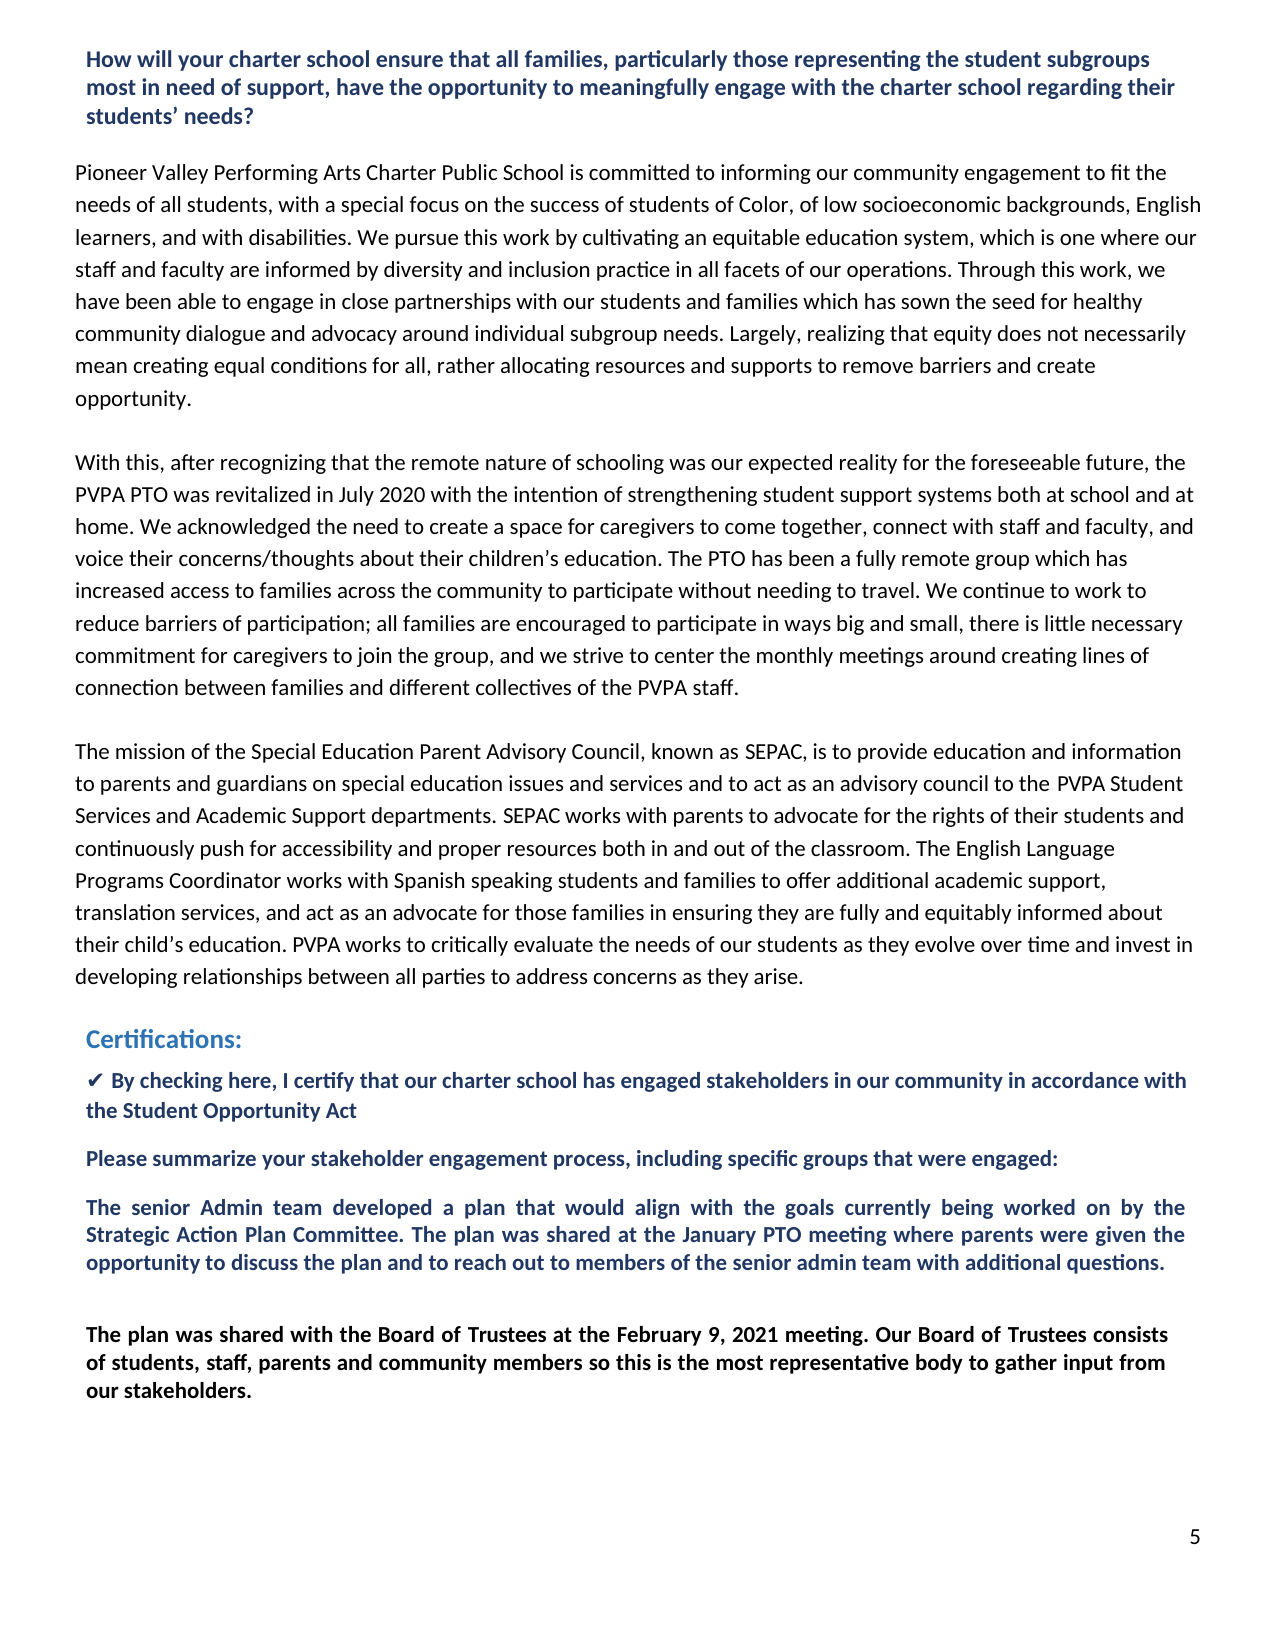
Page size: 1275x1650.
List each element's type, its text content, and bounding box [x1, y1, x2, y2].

text The senior Admin team developed a plan that would align with the goals currently being worked on by the Strategic Action Plan Committee. The plan was shared at the January PTO meeting where parents were given the opportunity to discuss the plan and to reach out to members of the senior admin team with additional questions. [86, 1193, 1185, 1276]
text The plan was shared with the Board of Trustees at the February 9, 2021 meeting. Our Board of Trustees consists of students, staﬀ, parents and community members so this is the most representative body to gather input from our stakeholders. [86, 1320, 1168, 1404]
subtitle How will your charter school ensure that all families, particularly those representing the student subgroups most in need of support, have the opportunity to meaningfully engage with the charter school regarding their students’ needs? [86, 44, 1198, 130]
text Pioneer Valley Performing Arts Charter Public School is committed to informing our community engagement to ﬁt the needs of all students, with a special focus on the success of students of Color, of low socioeconomic backgrounds, English learners, and with disabilities. We pursue this work by cultivating an equitable education system, which is one where our staﬀ and faculty are informed by diversity and inclusion practice in all facets of our operations. Through this work, we have been able to engage in close partnerships with our students and families which has sown the seed for healthy community dialogue and advocacy around individual subgroup needs. Largely, realizing that equity does not necessarily mean creating equal conditions for all, rather allocating resources and supports to remove barriers and create opportunity. [75, 158, 1210, 412]
text The mission of the Special Education Parent Advisory Council, known as SEPAC, is to provide education and information to parents and guardians on special education issues and services and to act as an advisory council to the PVPA Student Services and Academic Support departments. SEPAC works with parents to advocate for the rights of their students and continuously push for accessibility and proper resources both in and out of the classroom. The English Language Programs Coordinator works with Spanish speaking students and families to oﬀer additional academic support, translation services, and act as an advocate for those families in ensuring they are fully and equitably informed about their child’s education. PVPA works to critically evaluate the needs of our students as they evolve over time and invest in developing relationships between all parties to address concerns as they arise. [75, 737, 1197, 991]
subtitle Certiﬁcations: [86, 1022, 1210, 1056]
text Please summarize your stakeholder engagement process, including speciﬁc groups that were engaged: [86, 1144, 1210, 1172]
text With this, after recognizing that the remote nature of schooling was our expected reality for the foreseeable future, the PVPA PTO was revitalized in July 2020 with the intention of strengthening student support systems both at school and at home. We acknowledged the need to create a space for caregivers to come together, connect with staﬀ and faculty, and voice their concerns/thoughts about their children’s education. The PTO has been a fully remote group which has increased access to families across the community to participate without needing to travel. We continue to work to reduce barriers of participation; all families are encouraged to participate in ways big and small, there is little necessary commitment for caregivers to join the group, and we strive to center the monthly meetings around creating lines of connection between families and diﬀerent collectives of the PVPA staﬀ. [75, 448, 1198, 701]
subtitle ✔ By checking here, I certify that our charter school has engaged stakeholders in our community in accordance with the Student Opportunity Act [86, 1063, 1190, 1124]
